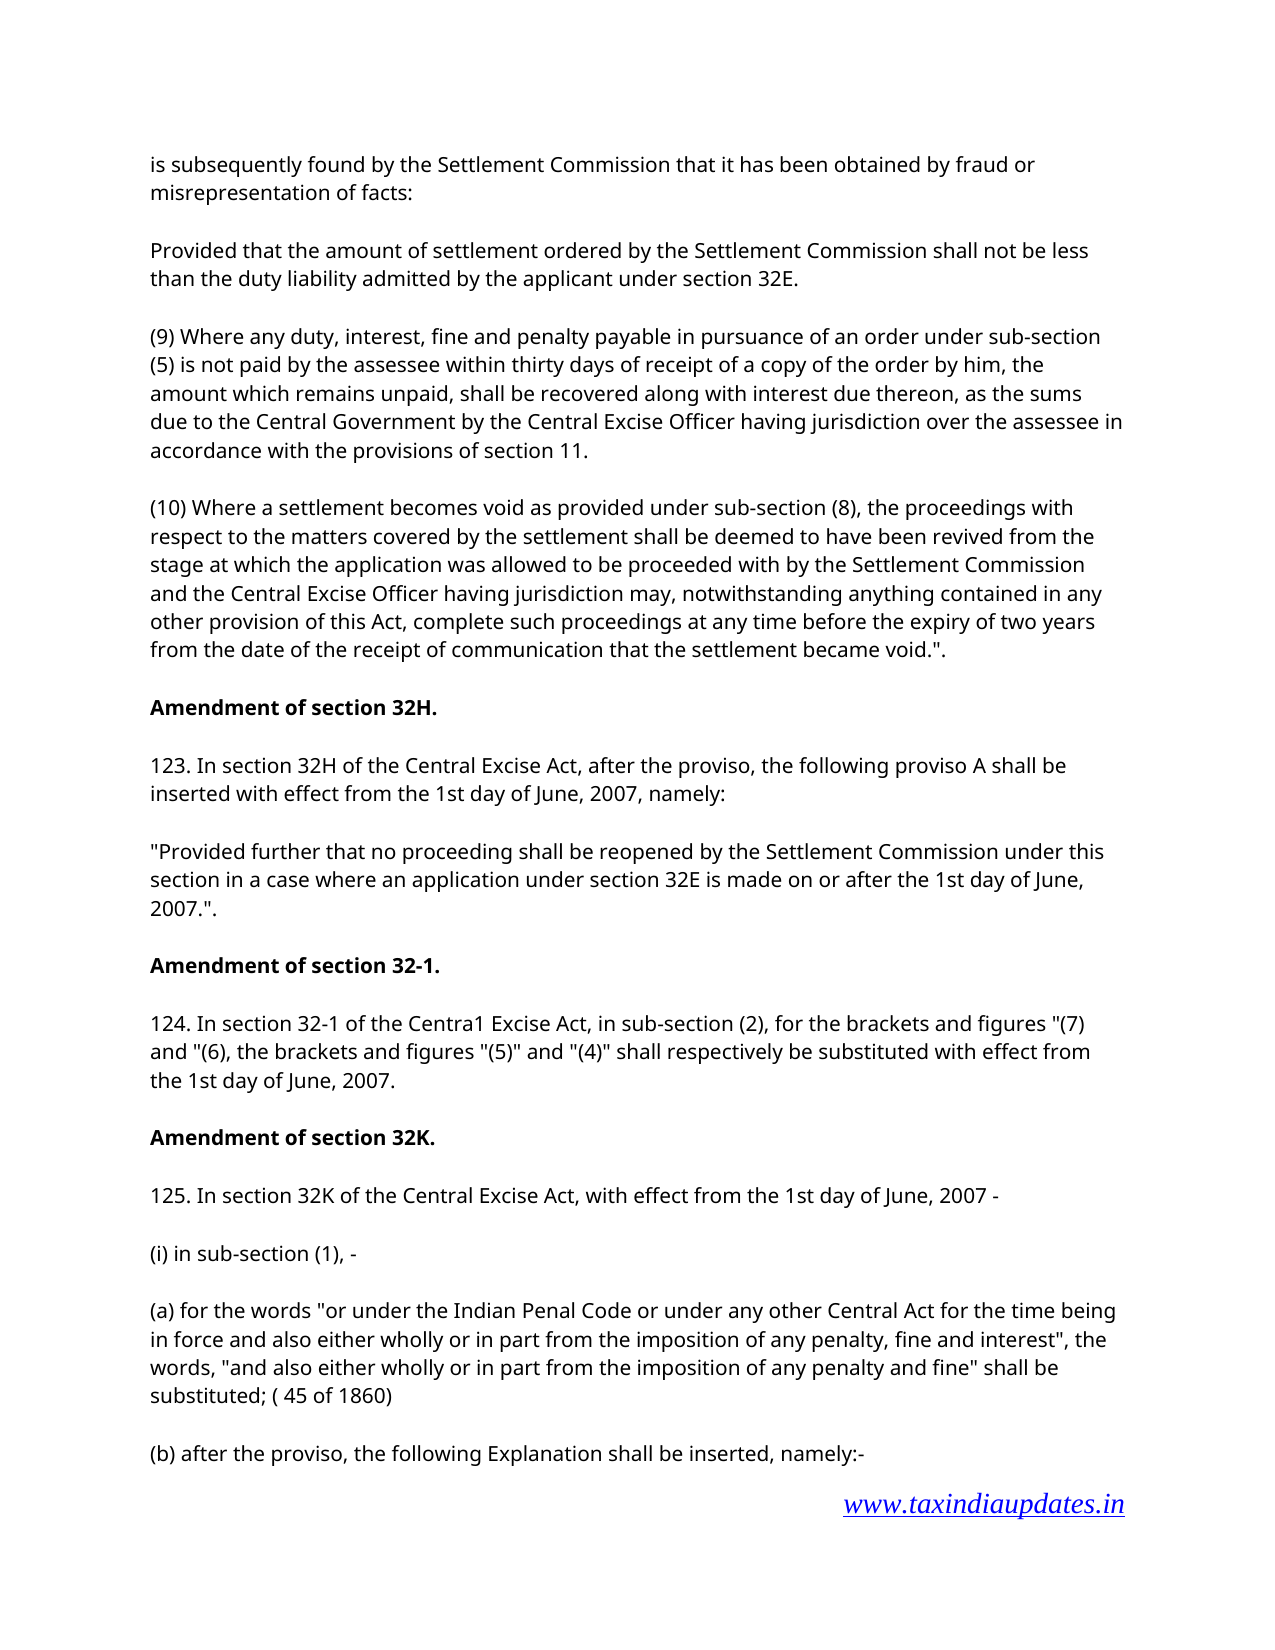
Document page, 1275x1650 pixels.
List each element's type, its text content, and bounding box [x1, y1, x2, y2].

text 123. In section 32H of the Central Excise Act, after the proviso, the following proviso A shall be inserted with effect from the 1st day of June, 2007, namely: [150, 751, 1125, 808]
text (10) Where a settlement becomes void as provided under sub-section (8), the proceedings with respect to the matters covered by the settlement shall be deemed to have been revived from the stage at which the application was allowed to be proceeded with by the Settlement Commission and the Central Excise Officer having jurisdiction may, notwithstanding anything contained in any other provision of this Act, complete such proceedings at any time before the expiry of two years from the date of the receipt of communication that the settlement became void.". [150, 493, 1125, 664]
text (9) Where any duty, interest, fine and penalty payable in pursuance of an order under sub-section (5) is not paid by the assessee within thirty days of receipt of a copy of the order by him, the amount which remains unpaid, shall be recovered along with interest due thereon, as the sums due to the Central Government by the Central Excise Officer having jurisdiction over the assessee in accordance with the provisions of section 11. [150, 322, 1125, 464]
text Amendment of section 32-1. [150, 951, 1125, 980]
text (a) for the words "or under the Indian Penal Code or under any other Central Act for the time being in force and also either wholly or in part from the imposition of any penalty, fine and interest", the words, "and also either wholly or in part from the imposition of any penalty and fine" shall be substituted; ( 45 of 1860) [150, 1296, 1125, 1410]
text "Provided further that no proceeding shall be reopened by the Settlement Commission under this section in a case where an application under section 32E is made on or after the 1st day of June, 2007.". [150, 837, 1125, 922]
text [150, 150, 1125, 207]
text (i) in sub-section (1), - [150, 1239, 1125, 1267]
text 124. In section 32-1 of the Centra1 Excise Act, in sub-section (2), for the brackets and figures "(7) and "(6), the brackets and figures "(5)" and "(4)" shall respectively be substituted with effect from the 1st day of June, 2007. [150, 1009, 1125, 1094]
text Amendment of section 32K. [150, 1123, 1125, 1152]
text (b) after the proviso, the following Explanation shall be inserted, namely:- [150, 1439, 1125, 1468]
text Amendment of section 32H. [150, 693, 1125, 722]
text 125. In section 32K of the Central Excise Act, with effect from the 1st day of June, 2007 - [150, 1181, 1125, 1209]
text Provided that the amount of settlement ordered by the Settlement Commission shall not be less than the duty liability admitted by the applicant under section 32E. [150, 236, 1125, 293]
